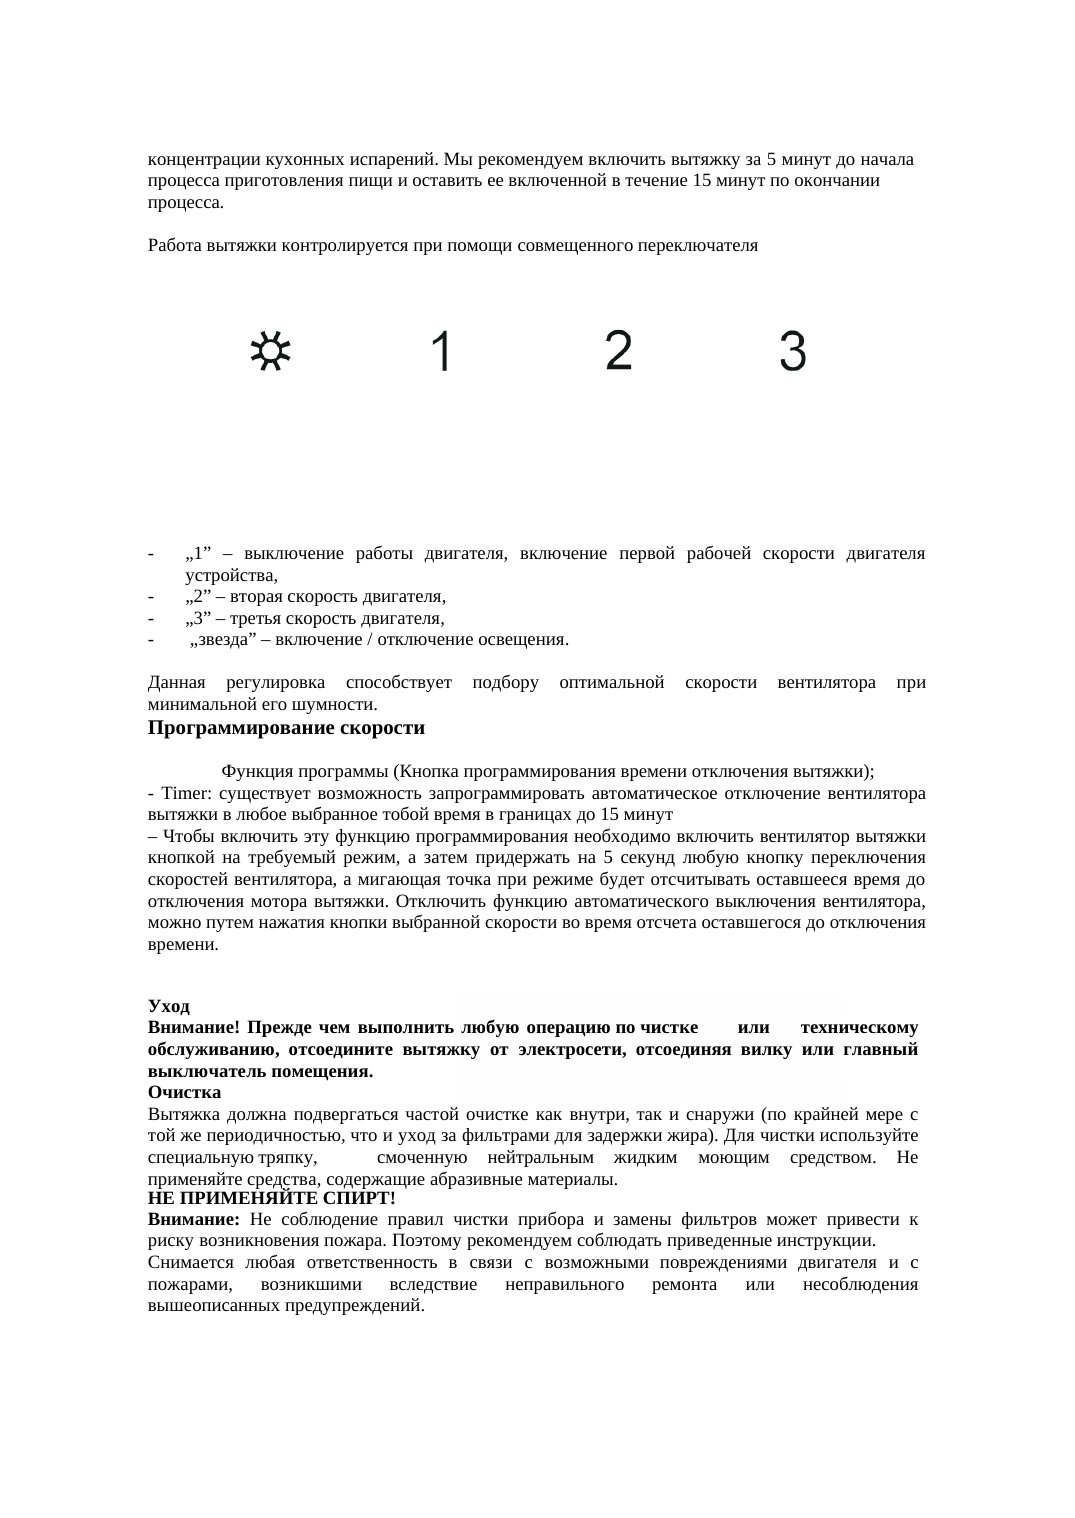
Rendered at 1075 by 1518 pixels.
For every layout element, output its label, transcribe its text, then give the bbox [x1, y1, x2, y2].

text – Чтобы включить эту функцию программирования необходимо включить вентилятор вытяжки кнопкой на требуемый режим, а затем придержать на 5 секунд любую кнопку переключения скоростей вентилятора, а мигающая точка при режиме будет отсчитывать оставшееся время до отключения мотора вытяжки. Отключить функцию автоматического выключения вентилятора, можно путем нажатия кнопки выбранной скорости во время отсчета оставшегося до отключения времени. [148, 825, 927, 954]
text Функция программы (Кнопка программирования времени отключения вытяжки); [148, 760, 927, 782]
text Очистка [148, 1081, 603, 1103]
picture [147, 277, 928, 459]
text Работа вытяжки контролируется при помощи cовмещенного переключателя [148, 234, 927, 256]
text Данная регулировка способствует подбору оптимальной скорости вентилятора при минимальной его шумности. [148, 671, 927, 714]
text Вытяжка должна подвергаться частой очистке как внутри, так и снаружи (по крайней мере с той же периодичностью, что и уход за фильтрами для задержки жира). Для чистки используйте специальную тряпку, смоченную нейтральным жидким моющим средством. Не применяйте средства, содержащие абразивные материалы. [148, 1103, 919, 1189]
list „1” – выключение работы двигателя, включение первой рабочей скорости двигателя устройства, [148, 542, 927, 585]
text Снимается любая ответственность в связи с возможными повреждениями двигателя и с пожарами, возникшими вследствие неправильного ремонта или несоблюдения вышеописанных предупреждений. [148, 1251, 918, 1316]
text Внимание: Не соблюдение правил чистки прибора и замены фильтров может привести к риску возникновения пожара. Поэтому рекомендуем соблюдать приведенные инструкции. [148, 1208, 918, 1251]
text Уход [148, 994, 578, 1016]
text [148, 148, 930, 212]
list „звезда” – включение / отключение oсвещения. [148, 628, 927, 650]
text Внимание! Прежде чем выполнить любую операцию по чистке или техническому обслуживанию, отсоедините вытяжку от электросети, отсоединяя вилку или главный выключатель помещения. [148, 1016, 918, 1081]
list „3” – третья скорость двигателя, [148, 607, 927, 628]
text НЕ ПРИМЕНЯЙТЕ СПИРТ! [148, 1189, 715, 1208]
list „2” – вторая скорость двигателя, [148, 585, 927, 607]
text - Timer: существует возможность запрограммировать автоматическое отключение вентилятора вытяжки в любое выбранное тобой время в границах до 15 минут [148, 782, 927, 825]
text Программирование скорости [148, 714, 751, 739]
